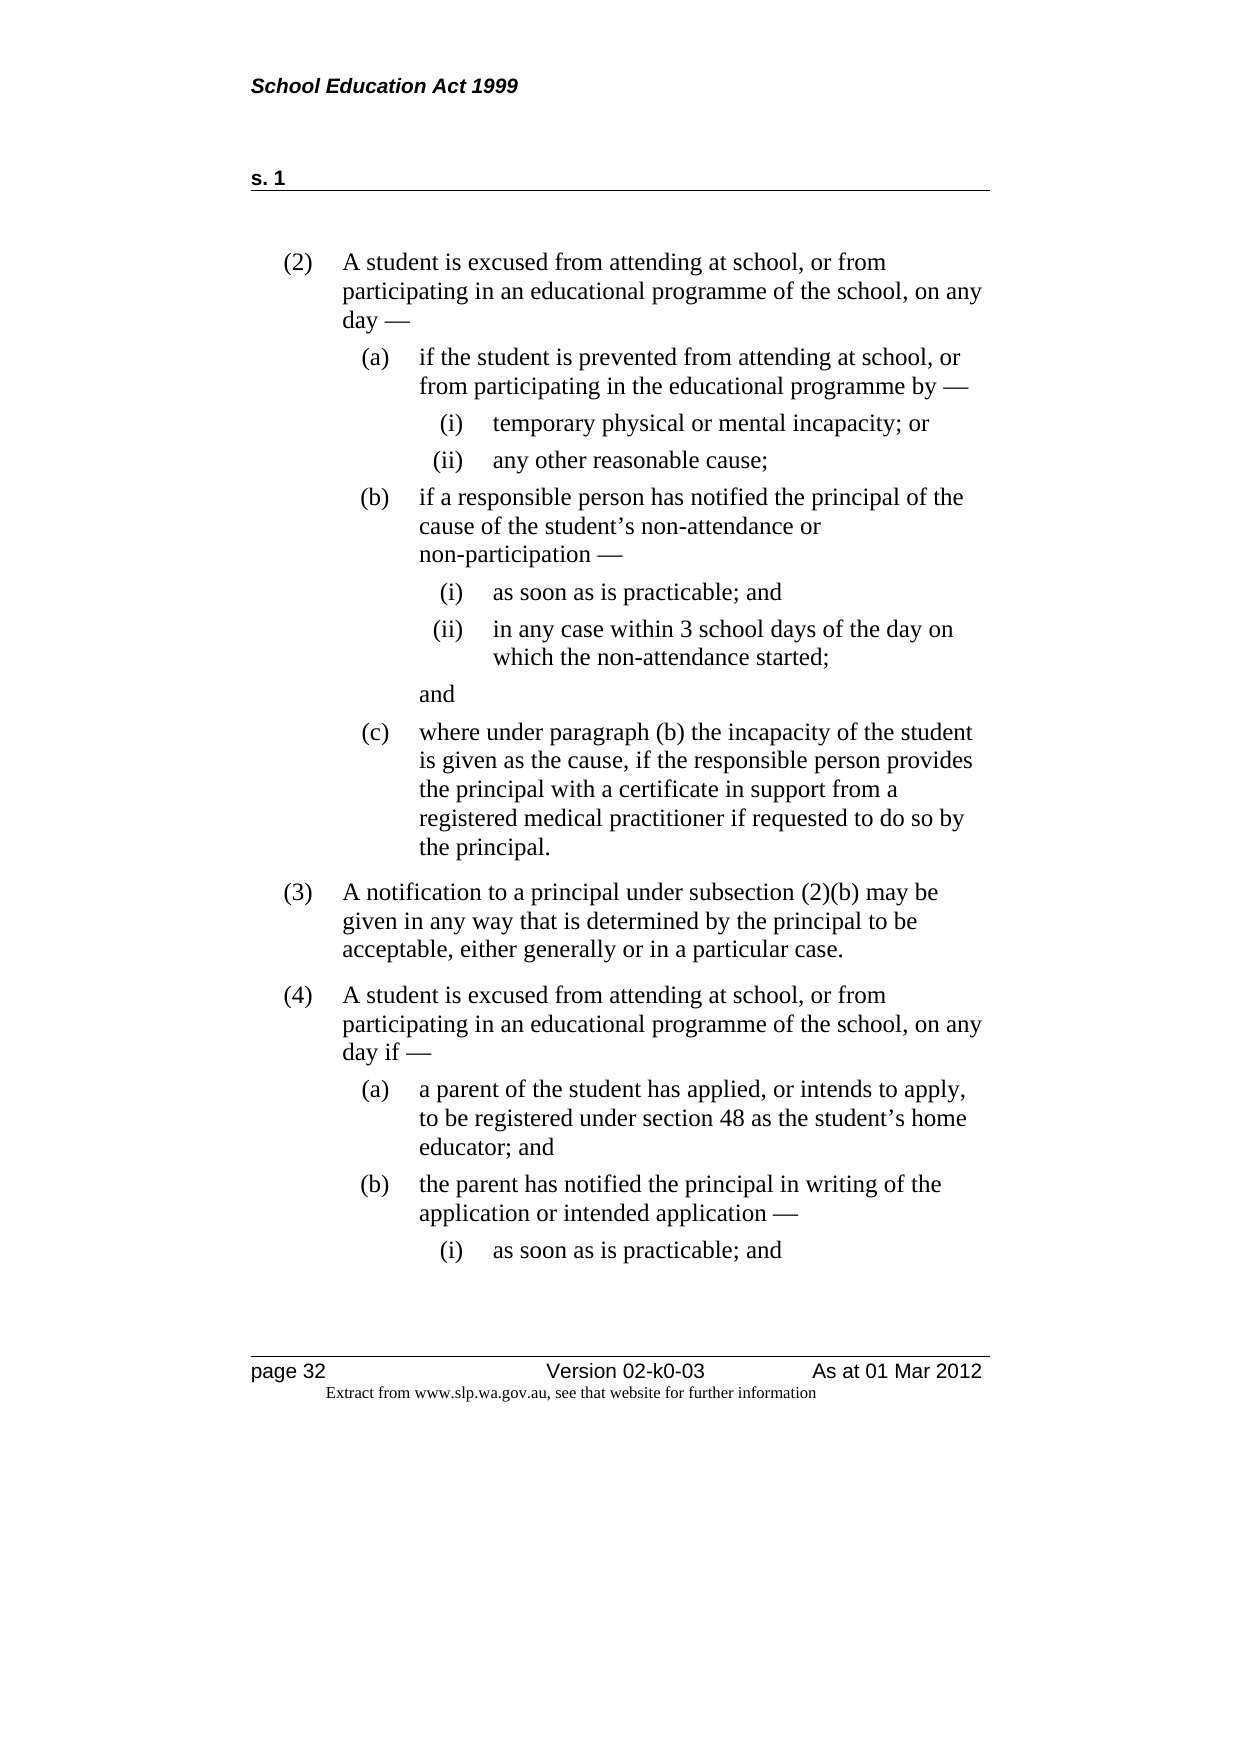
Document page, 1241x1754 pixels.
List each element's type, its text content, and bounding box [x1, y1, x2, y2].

text (ii) any other reasonable cause; [251, 445, 990, 474]
text (a) if the student is prevented from attending at school, or from participating in the educational programme by — [251, 342, 990, 399]
text and [251, 679, 990, 708]
text (b) if a responsible person has notified the principal of the cause of the student’s non-attendance or non-participation — [251, 482, 990, 568]
text (4) A student is excused from attending at school, or from participating in an educational programme of the school, on any day if — [251, 980, 990, 1066]
text (i) as soon as is practicable; and [251, 577, 990, 605]
text (i) as soon as is practicable; and [251, 1235, 990, 1264]
text (a) a parent of the student has applied, or intends to apply, to be registered under section 48 as the student’s home educator; and [251, 1074, 990, 1161]
text (b) the parent has notified the principal in writing of the application or intended application — [251, 1169, 990, 1227]
text (ii) in any case within 3 school days of the day on which the non-attendance started; [251, 614, 990, 671]
text (c) where under paragraph (b) the incapacity of the student is given as the cause, if the responsible person provides the principal with a certificate in support from a registered medical practitioner if requested to do so by the principal. [251, 717, 990, 860]
text (i) temporary physical or mental incapacity; or [251, 408, 990, 437]
text (3) A notification to a principal under subsection (2)(b) may be given in any way that is determined by the principal to be acceptable, either generally or in a particular case. [251, 877, 990, 963]
text (2) A student is excused from attending at school, or from participating in an educational programme of the school, on any day — [251, 247, 990, 334]
